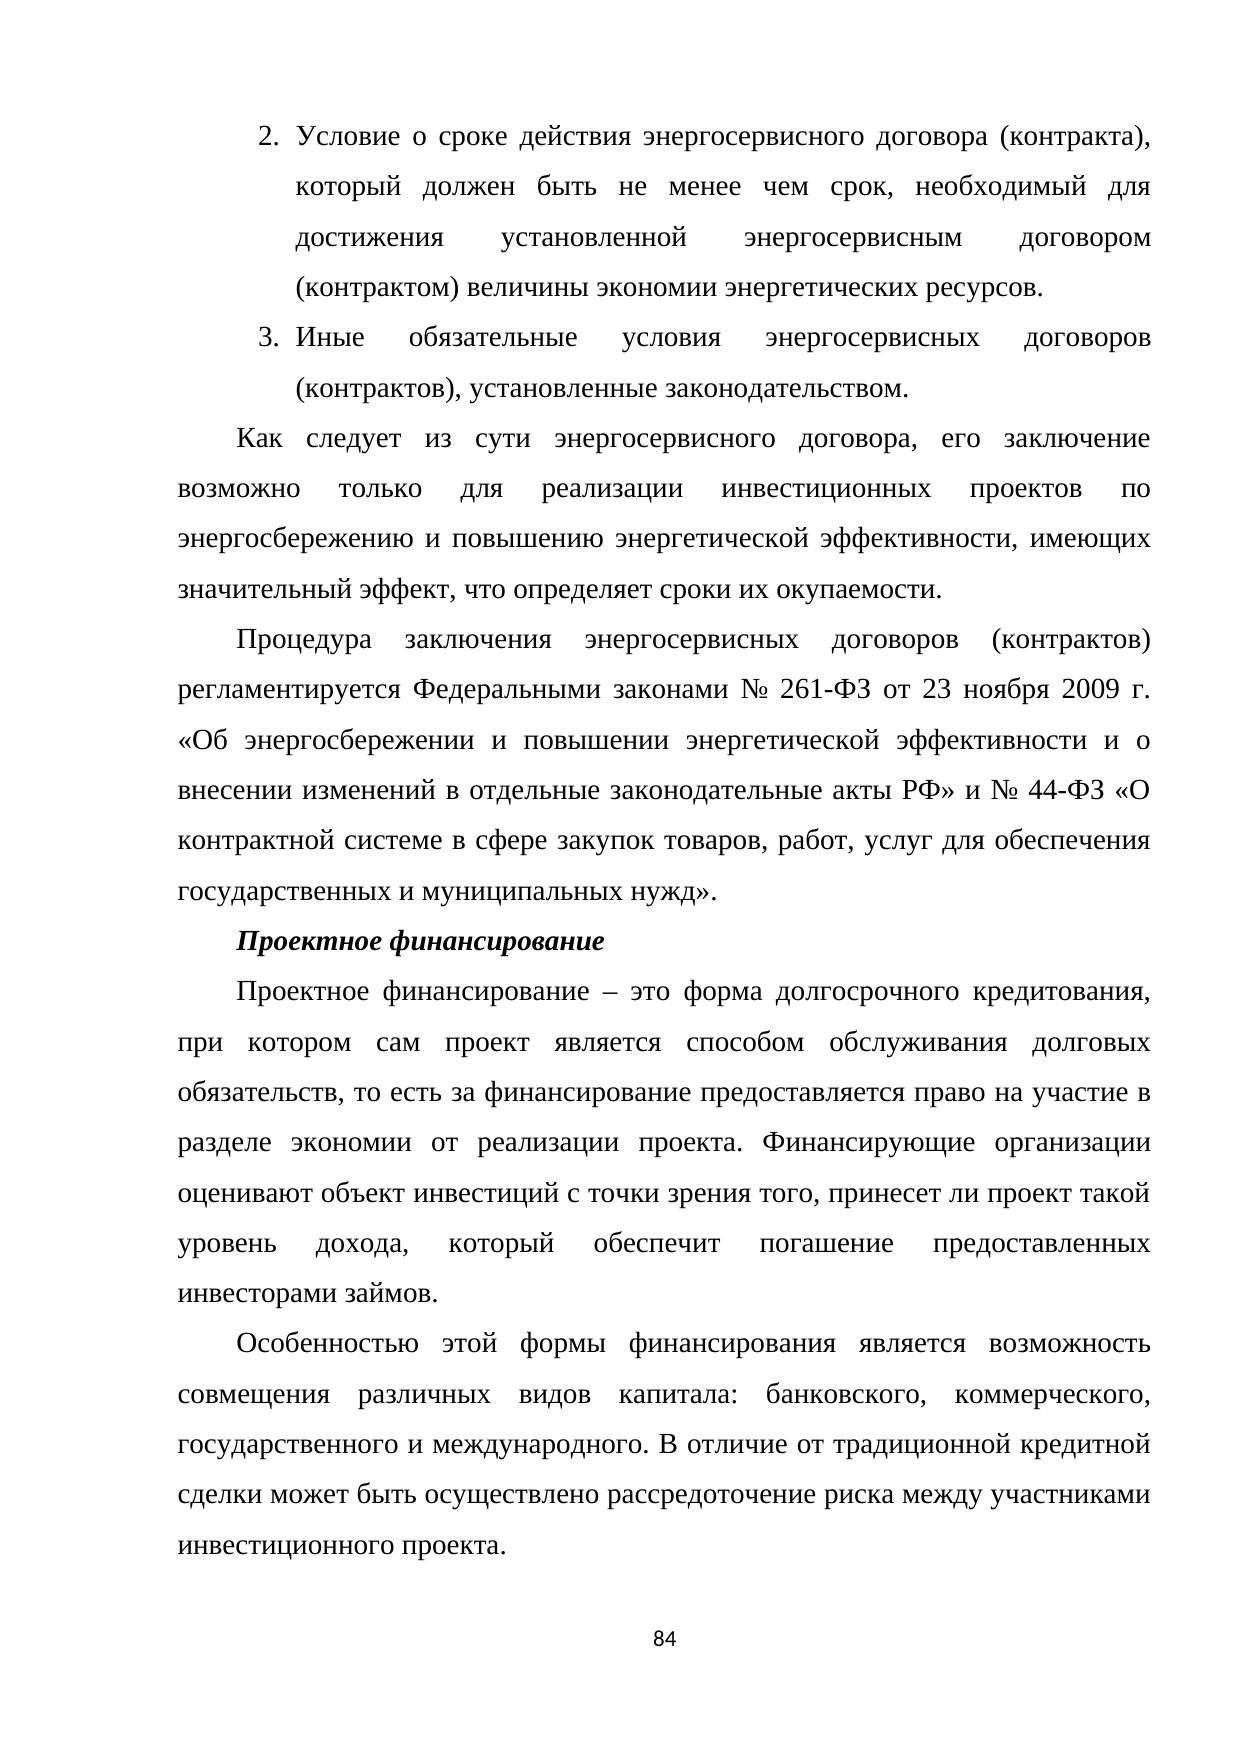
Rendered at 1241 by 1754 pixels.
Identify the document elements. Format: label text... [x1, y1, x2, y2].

list Иные обязательные условия энергосервисных договоров (контрактов), установленные законодательством. [258, 319, 1152, 403]
text Особенностью этой формы финансирования является возможность совмещения различных видов капитала: банковского, коммерческого, государственного и международного. В отличие от традиционной кредитной сделки может быть осуществлено рассредоточение риска между участниками инвестиционного проекта. [177, 1326, 1152, 1560]
text Проектное финансирование [177, 923, 1152, 957]
text Проектное финансирование – это форма долгосрочного кредитования, при котором сам проект является способом обслуживания долговых обязательств, то есть за финансирование предоставляется право на участие в разделе экономии от реализации проекта. Финансирующие организации оценивают объект инвестиций с точки зрения того, принесет ли проект такой уровень дохода, который обеспечит погашение предоставленных инвесторами займов. [177, 973, 1152, 1309]
list Условие о сроке действия энергосервисного договора (контракта), который должен быть не менее чем срок, необходимый для достижения установленной энергосервисным договором (контрактом) величины экономии энергетических ресурсов. [258, 118, 1152, 303]
text Процедура заключения энергосервисных договоров (контрактов) регламентируется Федеральными законами № 261-ФЗ от 23 ноября 2009 г. «Об энергосбережении и повышении энергетической эффективности и о внесении изменений в отдельные законодательные акты РФ» и № 44-ФЗ «О контрактной системе в сфере закупок товаров, работ, услуг для обеспечения государственных и муниципальных нужд». [177, 621, 1152, 906]
text Как следует из сути энергосервисного договора, его заключение возможно только для реализации инвестиционных проектов по энергосбережению и повышению энергетической эффективности, имеющих значительный эффект, что определяет сроки их окупаемости. [177, 420, 1152, 604]
